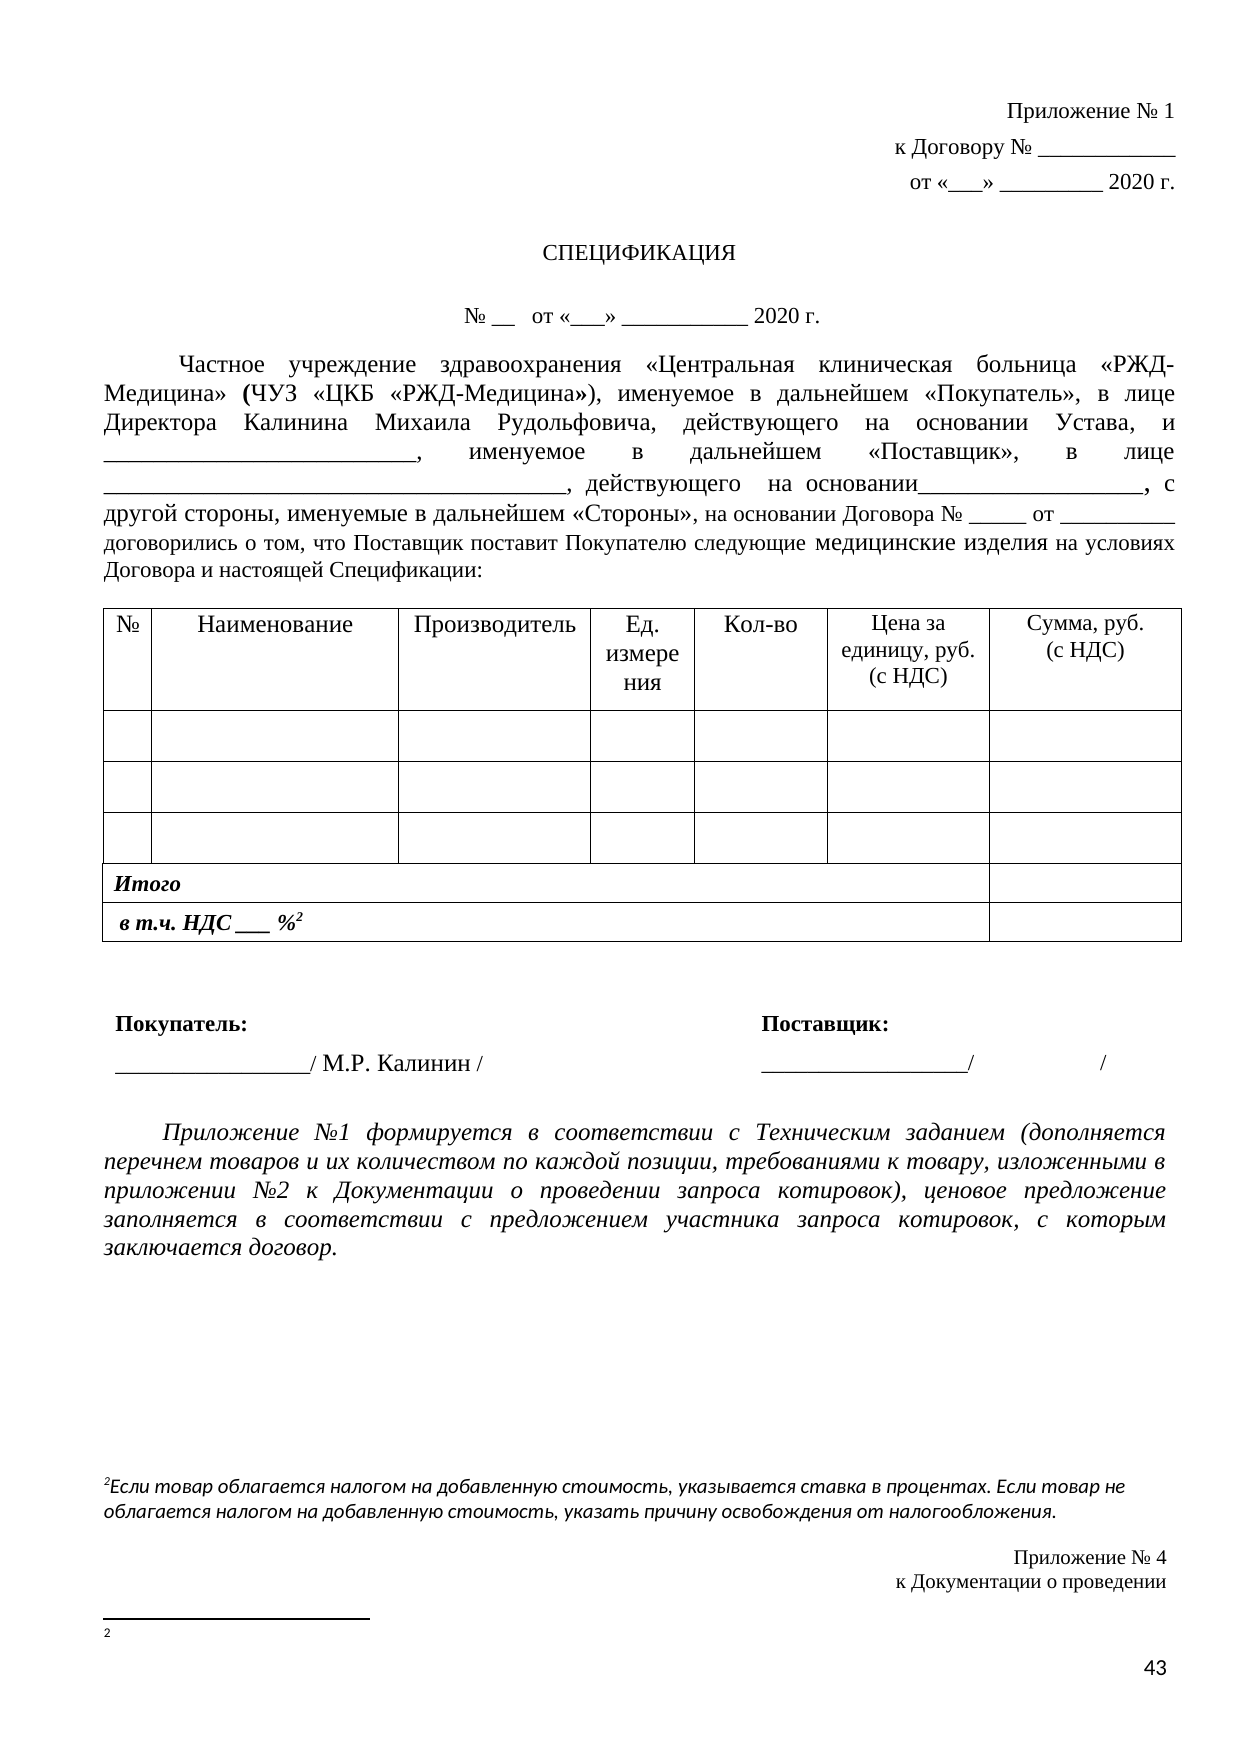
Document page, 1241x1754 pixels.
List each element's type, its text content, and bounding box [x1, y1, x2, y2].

text СПЕЦИФИКАЦИЯ [103, 239, 1175, 265]
table_header Поставщик: [750, 997, 1113, 1036]
text к Договору № ____________ [103, 133, 1175, 159]
table_cell Итого [103, 864, 989, 902]
table_cell [695, 711, 827, 761]
table_cell [104, 762, 151, 812]
text № __ от «___» ___________ 2020 г. [103, 302, 1175, 329]
text Частное учреждение здравоохранения «Центральная клиническая больница «РЖД-Медицина» (ЧУЗ «ЦКБ «РЖД-Медицина»), именуемое в дальнейшем «Покупатель», в лице Директора Калинина Михаила Рудольфовича, действующего на основании Устава, и _________________________, именуемое в дальнейшем «Поставщик», в лице _____________________________________, действующего на основании__________________, с другой стороны, именуемые в дальнейшем «Стороны», на основании Договора № _____ от __________ договорились о том, что Поставщик поставит Покупателю следующие медицинские изделия на условиях Договора и настоящей Спецификации: [103, 349, 1175, 582]
table_cell [399, 711, 590, 761]
table_cell _________________/ М.Р. Калинин / [104, 1036, 750, 1077]
table_cell [591, 762, 694, 812]
table_cell [152, 813, 398, 863]
table_cell [990, 762, 1181, 812]
text Приложение №1 формируется в соответствии с Техническим заданием (дополняется перечнем товаров и их количеством по каждой позиции, требованиями к товару, изложенными в приложении №2 к Документации о проведении запроса котировок), ценовое предложение заполняется в соответствии с предложением участника запроса котировок, с которым заключается договор. [103, 1117, 1167, 1261]
text от «___» _________ 2020 г. [103, 168, 1175, 194]
text Приложение № 1 [103, 98, 1175, 124]
table_cell [828, 762, 989, 812]
text Приложение № 4 [103, 1545, 1167, 1569]
table_cell [104, 813, 151, 863]
table_header Сумма, руб. (с НДС) [990, 609, 1181, 710]
table_header Наименование [152, 609, 398, 710]
table_cell [104, 711, 151, 761]
table_cell [828, 711, 989, 761]
table_cell [152, 711, 398, 761]
text к Документации о проведении [103, 1569, 1167, 1593]
table_cell [591, 813, 694, 863]
table_cell [695, 762, 827, 812]
table_cell [990, 864, 1181, 902]
table_cell [990, 903, 1181, 941]
table_cell в т.ч. НДС ___ % [103, 903, 989, 941]
table_cell [990, 711, 1181, 761]
table_header Покупатель: [104, 997, 750, 1036]
table_cell [990, 813, 1181, 863]
table_cell [591, 711, 694, 761]
table_cell [695, 813, 827, 863]
table_cell [828, 813, 989, 863]
table_header № [104, 609, 151, 710]
table_cell __________________/ / [750, 1036, 1113, 1077]
text 2Если товар облагается налогом на добавленную стоимость, указывается ставка в процентах. Если товар не облагается налогом на добавленную стоимость, указать причину освобождения от налогообложения. [103, 1473, 1167, 1524]
table_header Цена за единицу, руб. (с НДС) [828, 609, 989, 710]
table_cell [152, 762, 398, 812]
table_header Кол-во [695, 609, 827, 710]
table_cell [399, 762, 590, 812]
table_cell [399, 813, 590, 863]
table_header Производитель [399, 609, 590, 710]
table_header Ед. измерения [591, 609, 694, 710]
